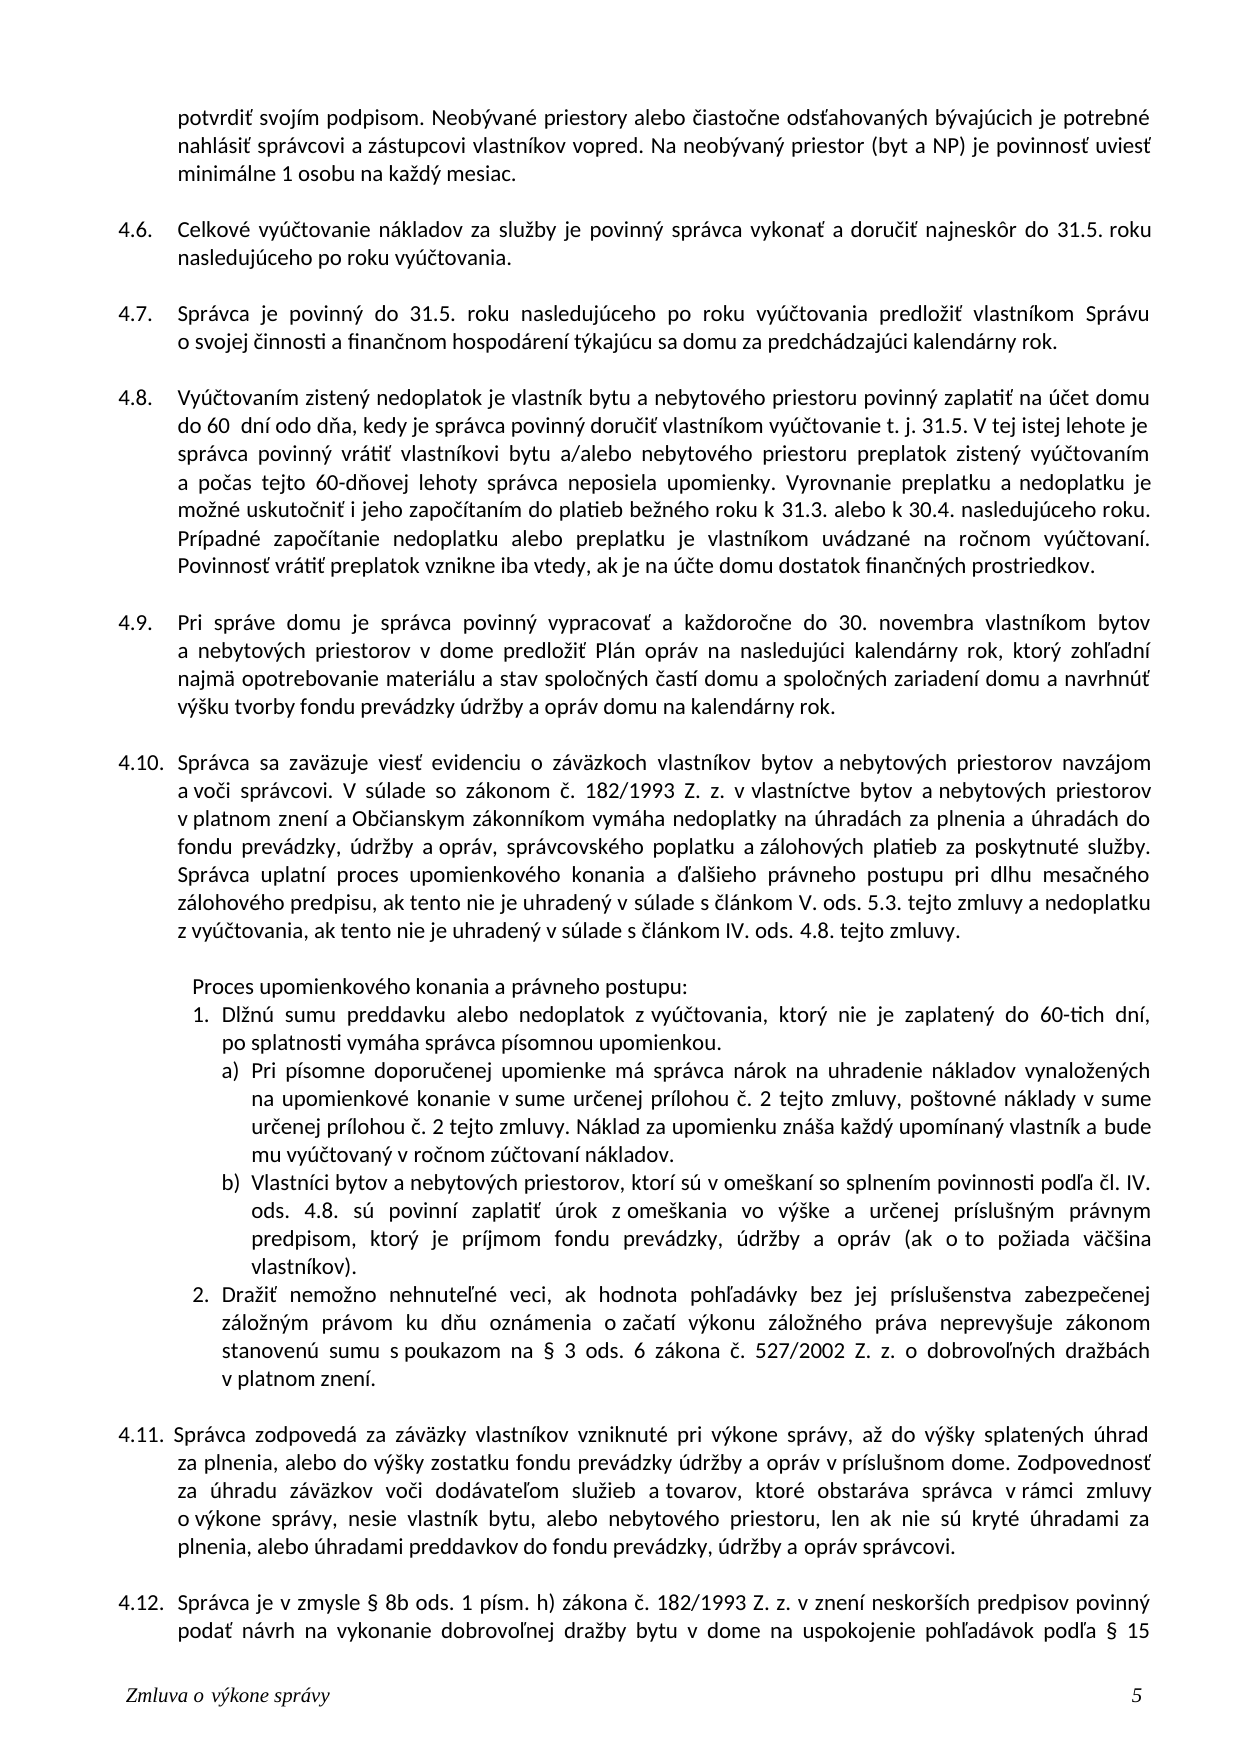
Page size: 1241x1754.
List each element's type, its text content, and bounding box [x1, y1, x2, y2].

text 4.7. Správca je povinný do 31.5. roku nasledujúceho po roku vyúčtovania predložiť vlastníkom Správu o svojej činnosti a finančnom hospodárení týkajúcu sa domu za predchádzajúci kalendárny rok. [118, 299, 1152, 356]
text 4.11. Správca zodpovedá za záväzky vlastníkov vzniknuté pri výkone správy, až do výšky splatených úhrad za plnenia, alebo do výšky zostatku fondu prevádzky údržby a opráv v príslušnom dome. Zodpovednosť za úhradu záväzkov voči dodávateľom služieb a tovarov, ktoré obstaráva správca v rámci zmluvy o výkone správy, nesie vlastník bytu, alebo nebytového priestoru, len ak nie sú kryté úhradami za plnenia, alebo úhradami preddavkov do fondu prevádzky, údržby a opráv správcovi. [118, 1420, 1152, 1560]
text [177, 103, 1152, 187]
list Pri písomne doporučenej upomienke má správca nárok na uhradenie nákladov vynaložených na upomienkové konanie v sume určenej prílohou č. 2 tejto zmluvy, poštovné náklady v sume určenej prílohou č. 2 tejto zmluvy. Náklad za upomienku znáša každý upomínaný vlastník a bude mu vyúčtovaný v ročnom zúčtovaní nákladov. [221, 1056, 1152, 1168]
text 4.9. Pri správe domu je správca povinný vypracovať a každoročne do 30. novembra vlastníkom bytov a nebytových priestorov v dome predložiť Plán opráv na nasledujúci kalendárny rok, ktorý zohľadní najmä opotrebovanie materiálu a stav spoločných častí domu a spoločných zariadení domu a navrhnúť výšku tvorby fondu prevádzky údržby a opráv domu na kalendárny rok. [118, 608, 1152, 720]
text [118, 1588, 1152, 1644]
text 4.8. Vyúčtovaním zistený nedoplatok je vlastník bytu a nebytového priestoru povinný zaplatiť na účet domu do 60 dní odo dňa, kedy je správca povinný doručiť vlastníkom vyúčtovanie t. j. 31.5. V tej istej lehote je správca povinný vrátiť vlastníkovi bytu a/alebo nebytového priestoru preplatok zistený vyúčtovaním a počas tejto 60-dňovej lehoty správca neposiela upomienky. Vyrovnanie preplatku a nedoplatku je možné uskutočniť i jeho započítaním do platieb bežného roku k 31.3. alebo k 30.4. nasledujúceho roku. Prípadné započítanie nedoplatku alebo preplatku je vlastníkom uvádzané na ročnom vyúčtovaní. Povinnosť vrátiť preplatok vznikne iba vtedy, ak je na účte domu dostatok finančných prostriedkov. [118, 383, 1152, 580]
list Dlžnú sumu preddavku alebo nedoplatok z vyúčtovania, ktorý nie je zaplatený do 60-tich dní, po splatnosti vymáha správca písomnou upomienkou. [192, 1000, 1152, 1056]
text Proces upomienkového konania a právneho postupu: [192, 972, 1152, 1000]
list Dražiť nemožno nehnuteľné veci, ak hodnota pohľadávky bez jej príslušenstva zabezpečenej záložným právom ku dňu oznámenia o začatí výkonu záložného práva neprevyšuje zákonom stanovenú sumu s poukazom na § 3 ods. 6 zákona č. 527/2002 Z. z. o dobrovoľných dražbách v platnom znení. [192, 1280, 1152, 1392]
list Vlastníci bytov a nebytových priestorov, ktorí sú v omeškaní so splnením povinnosti podľa čl. IV. ods. 4.8. sú povinní zaplatiť úrok z omeškania vo výške a určenej príslušným právnym predpisom, ktorý je príjmom fondu prevádzky, údržby a opráv (ak o to požiada väčšina vlastníkov). [221, 1168, 1152, 1280]
text 4.10. Správca sa zaväzuje viesť evidenciu o záväzkoch vlastníkov bytov a nebytových priestorov navzájom a voči správcovi. V súlade so zákonom č. 182/1993 Z. z. v vlastníctve bytov a nebytových priestorov v platnom znení a Občianskym zákonníkom vymáha nedoplatky na úhradách za plnenia a úhradách do fondu prevádzky, údržby a opráv, správcovského poplatku a zálohových platieb za poskytnuté služby. Správca uplatní proces upomienkového konania a ďalšieho právneho postupu pri dlhu mesačného zálohového predpisu, ak tento nie je uhradený v súlade s článkom V. ods. 5.3. tejto zmluvy a nedoplatku z vyúčtovania, ak tento nie je uhradený v súlade s článkom IV. ods. 4.8. tejto zmluvy. [118, 748, 1152, 944]
text 4.6. Celkové vyúčtovanie nákladov za služby je povinný správca vykonať a doručiť najneskôr do 31.5. roku nasledujúceho po roku vyúčtovania. [118, 215, 1152, 271]
